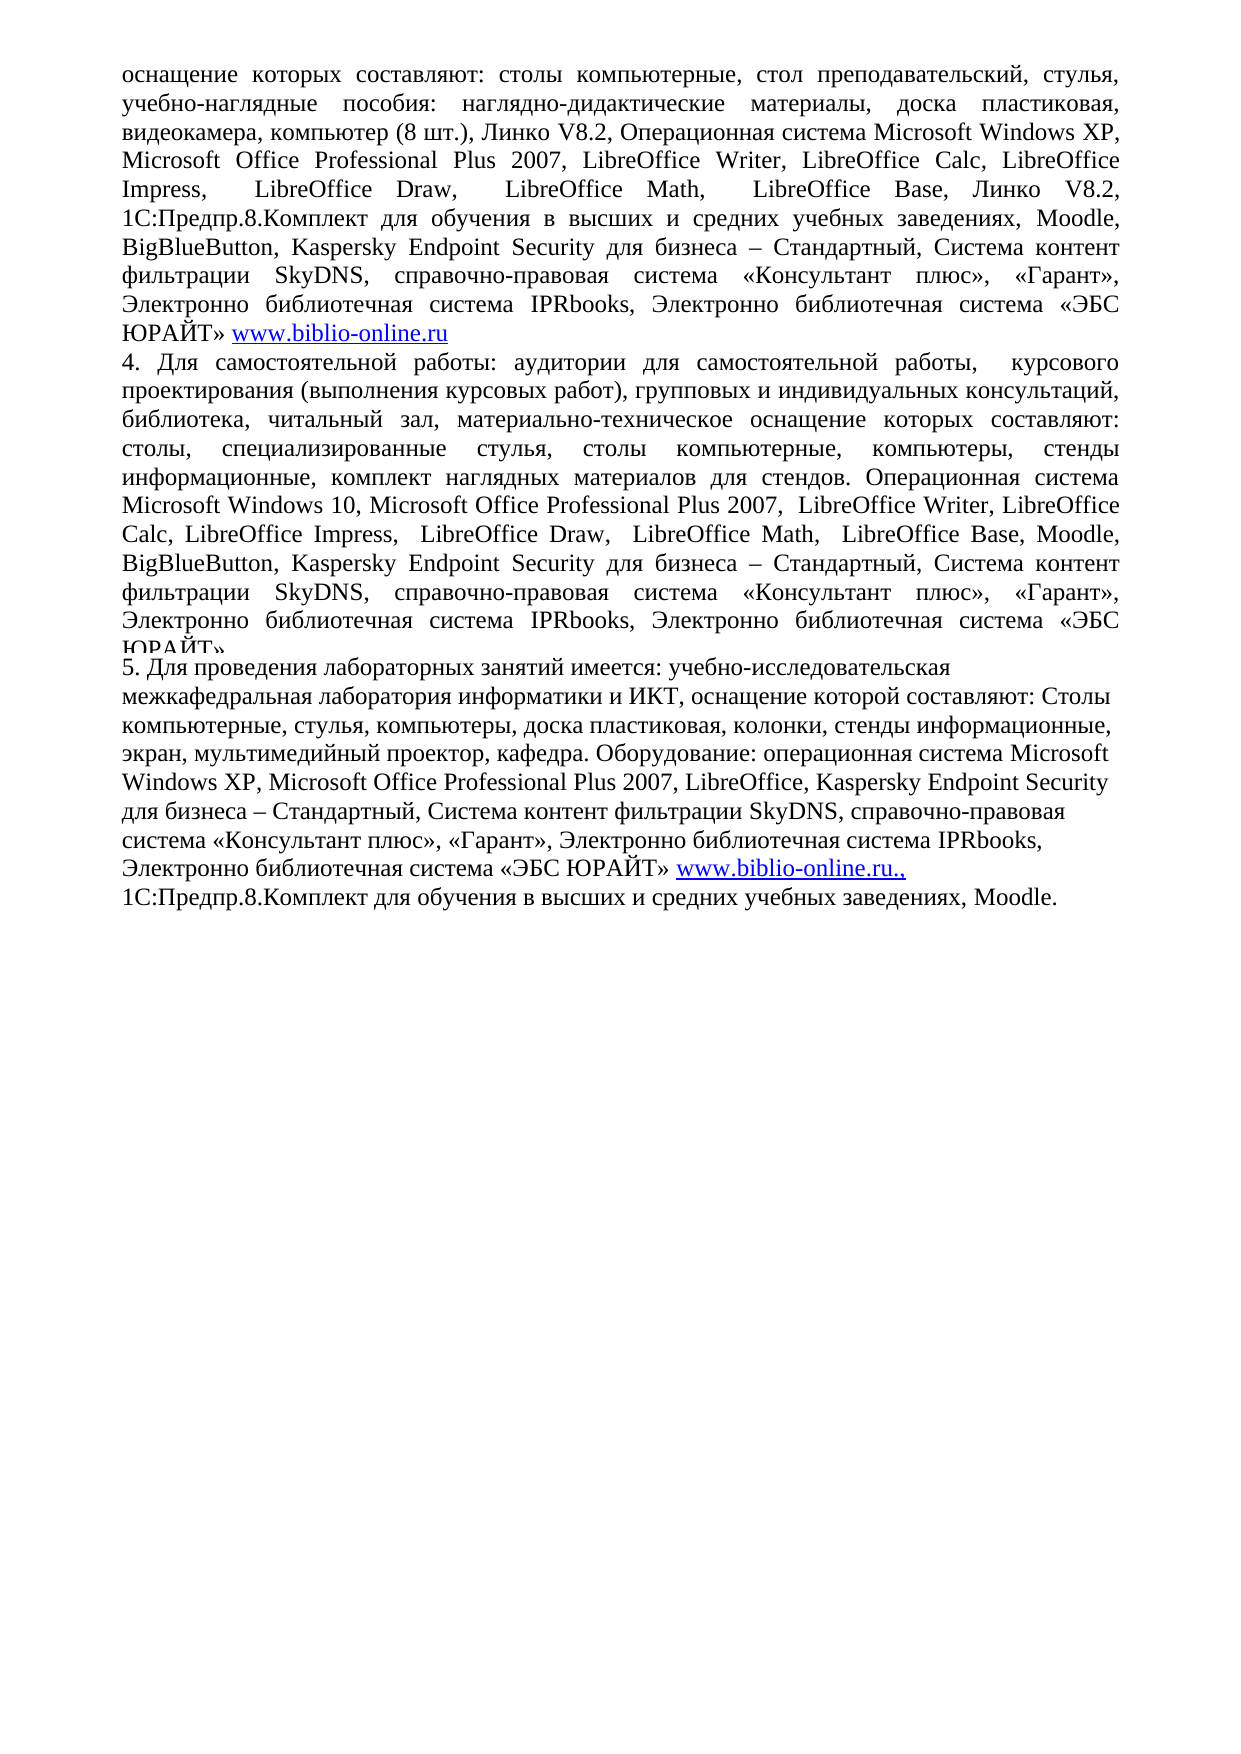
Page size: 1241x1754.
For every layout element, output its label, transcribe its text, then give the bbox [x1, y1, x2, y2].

table_cell 5. Для проведения лабораторных занятий имеется: учебно-исследовательская межкафедральная лаборатория информатики и ИКТ, оснащение которой составляют: Столы компьютерные, стулья, компьютеры, доска пластиковая, колонки, стенды информационные, экран, мультимедийный проектор, кафедра. Оборудование: операционная система Microsoft Windows XP, Microsoft Office Professional Plus 2007, LibreOffice, Kaspersky Endpoint Security для бизнеса – Стандартный, Система контент фильтрации SkyDNS, справочно-правовая система «Консультант плюс», «Гарант», Электронно библиотечная система IPRbooks, Электронно библиотечная система «ЭБС ЮРАЙТ» www.biblio-online.ru., 1С:Предпр.8.Комплект для обучения в высших и средних учебных заведениях, Moodle. [118, 652, 1124, 938]
table_header оснащение которых составляют: столы компьютерные, стол преподавательский, стулья, учебно-наглядные пособия: наглядно-дидактические материалы, доска пластиковая, видеокамера, компьютер (8 шт.), Линко V8.2, Операционная система Microsoft Windows XP, Microsoft Office Professional Plus 2007, LibreOffice Writer, LibreOffice Calc, LibreOffice Impress, LibreOffice Draw, LibreOffice Math, LibreOffice Base, Линко V8.2, 1С:Предпр.8.Комплект для обучения в высших и средних учебных заведениях, Moodle, BigBlueButton, Kaspersky Endpoint Security для бизнеса – Стандартный, Система контент фильтрации SkyDNS, справочно-правовая система «Консультант плюс», «Гарант», Электронно библиотечная система IPRbooks, Электронно библиотечная система «ЭБС ЮРАЙТ» www.biblio-online.ru 4. Для самостоятельной работы: аудитории для самостоятельной работы, курсового проектирования (выполнения курсовых работ), групповых и индивидуальных консультаций, библиотека, читальный зал, материально-техническое оснащение которых составляют: столы, специализированные стулья, столы компьютерные, компьютеры, стенды информационные, комплект наглядных материалов для стендов. Операционная система Microsoft Windows 10, Microsoft Office Professional Plus 2007, LibreOffice Writer, LibreOffice Calc, LibreOffice Impress, LibreOffice Draw, LibreOffice Math, LibreOffice Base, Moodle, BigBlueButton, Kaspersky Endpoint Security для бизнеса – Стандартный, Система контент фильтрации SkyDNS, справочно-правовая система «Консультант плюс», «Гарант», Электронно библиотечная система IPRbooks, Электронно библиотечная система «ЭБС ЮРАЙТ». [118, 59, 1124, 652]
